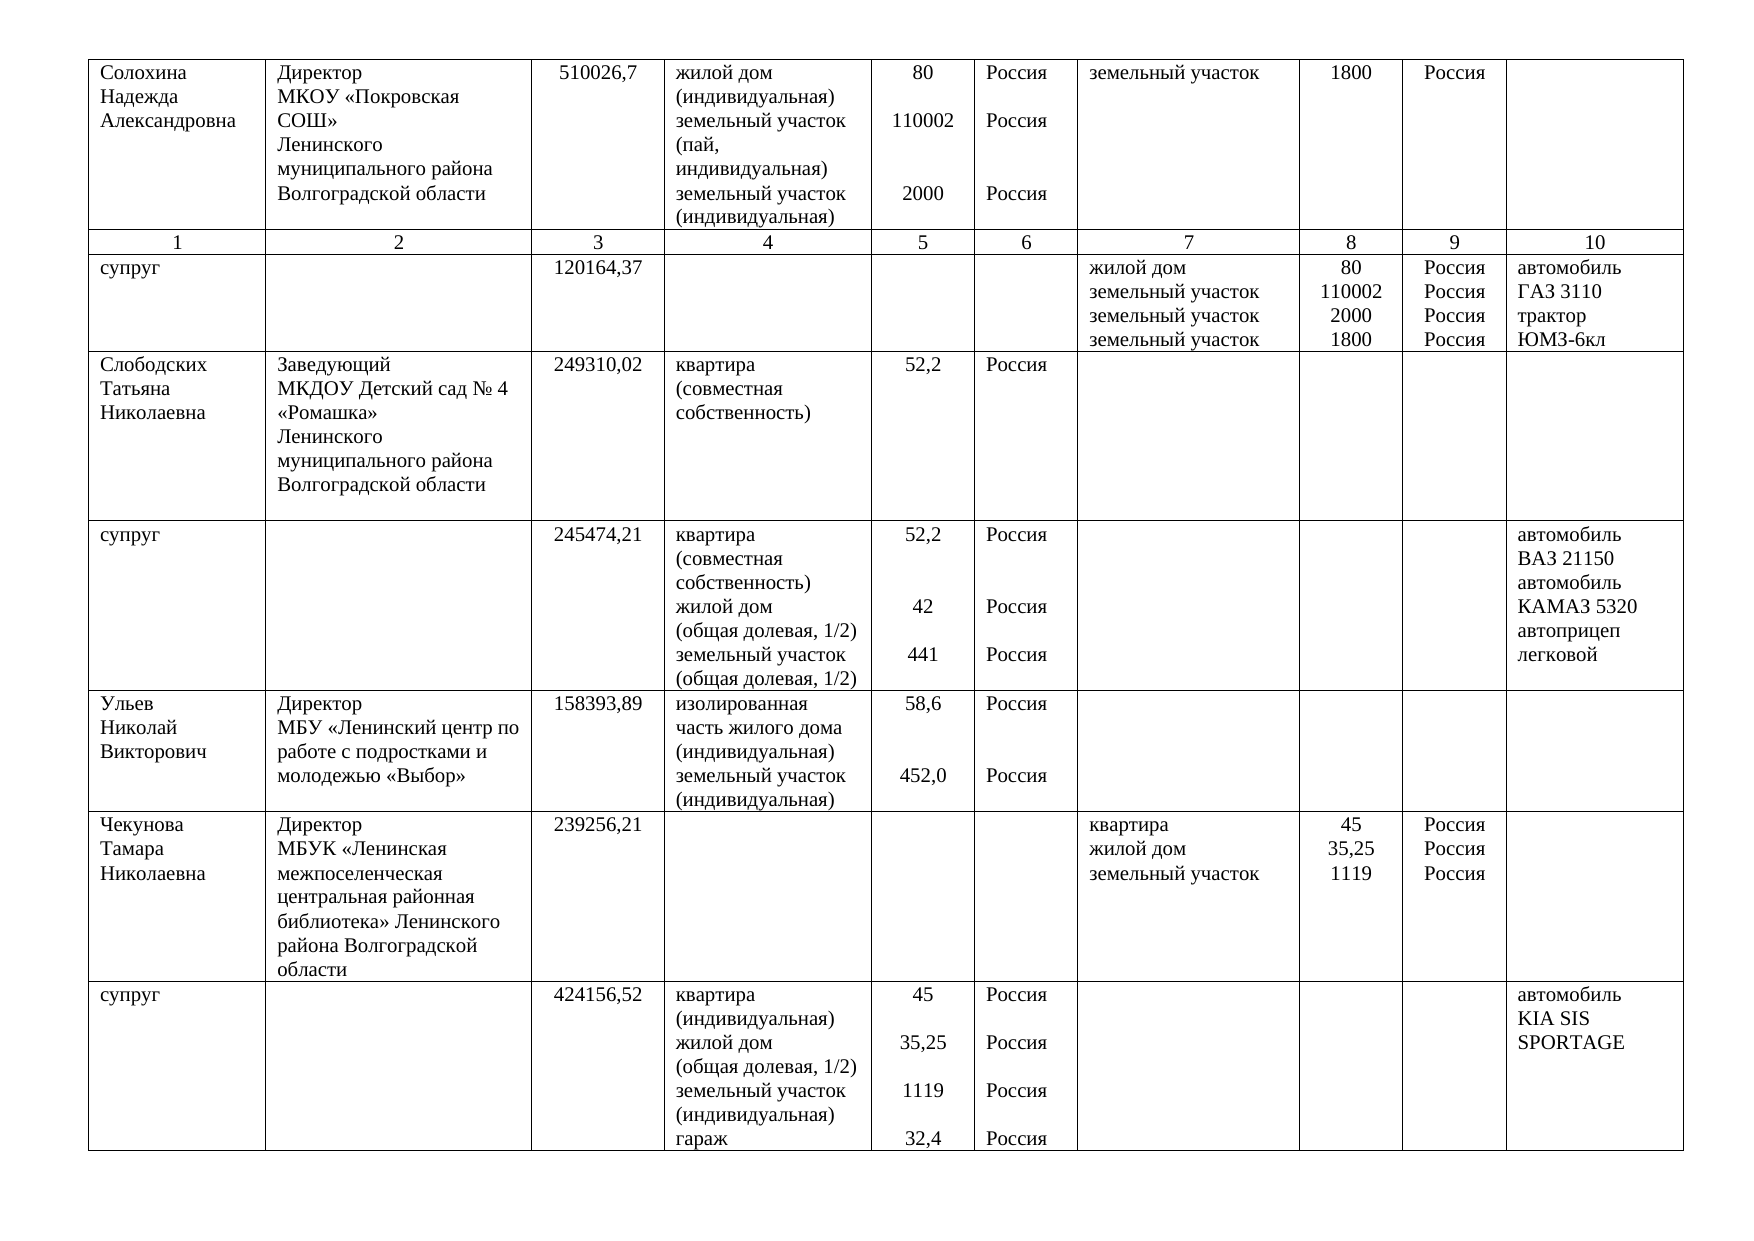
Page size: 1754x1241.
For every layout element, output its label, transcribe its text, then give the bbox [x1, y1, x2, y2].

table_cell [266, 982, 531, 1150]
table_cell [1300, 352, 1402, 520]
table_cell супруг [89, 521, 265, 690]
table_cell 4 [665, 230, 871, 254]
table_cell 52,2 42 441 [872, 521, 974, 690]
table_cell 3 [532, 230, 664, 254]
table_cell Россия Россия [975, 691, 1077, 811]
table_cell супруг [89, 255, 265, 351]
table_cell [1403, 352, 1506, 520]
table_cell [665, 812, 871, 981]
table_cell 424156,52 [532, 982, 664, 1150]
table_cell [1078, 352, 1299, 520]
table_cell Россия Россия Россия [975, 60, 1077, 228]
table_cell Заведующий МКДОУ Детский сад № 4 «Ромашка» Ленинского муниципального района Волгоградской области [266, 352, 531, 520]
table_cell [1403, 521, 1506, 690]
table_cell Директор МБУ «Ленинский центр по работе с подростками и молодежью «Выбор» [266, 691, 531, 811]
table_cell [872, 255, 974, 351]
table_cell [665, 255, 871, 351]
table_cell автомобиль ВАЗ 21150 автомобиль КАМАЗ 5320 автоприцеп легковой [1507, 521, 1683, 690]
table_cell 45 35,25 1119 [1300, 812, 1402, 981]
table_cell Ульев Николай Викторович [89, 691, 265, 811]
table_cell [975, 812, 1077, 981]
table_cell 1800 [1300, 60, 1402, 228]
table_cell Директор МКОУ «Покровская СОШ» Ленинского муниципального района Волгоградской области [266, 60, 531, 228]
table_cell 1 [89, 230, 265, 254]
table_cell [975, 255, 1077, 351]
table_cell автомобиль ГАЗ 3110 трактор ЮМЗ-6кл [1507, 255, 1683, 351]
table_cell [1300, 982, 1402, 1150]
table_cell [266, 521, 531, 690]
table_cell жилой дом (индивидуальная) земельный участок (пай, индивидуальная) земельный участок (индивидуальная) [665, 60, 871, 228]
table_cell [1507, 812, 1683, 981]
table_cell 6 [975, 230, 1077, 254]
table_cell [1403, 691, 1506, 811]
table_cell Чекунова Тамара Николаевна [89, 812, 265, 981]
table_cell 239256,21 [532, 812, 664, 981]
table_cell [1403, 982, 1506, 1150]
table_cell [1078, 982, 1299, 1150]
table_cell 80 110002 2000 1800 [1300, 255, 1402, 351]
table_cell земельный участок [1078, 60, 1299, 228]
table_cell жилой дом земельный участок земельный участок земельный участок [1078, 255, 1299, 351]
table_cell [1507, 982, 1683, 1150]
table_cell [1507, 352, 1683, 520]
table_cell [1507, 691, 1683, 811]
table_cell [1507, 60, 1683, 228]
table_cell 510026,7 [532, 60, 664, 228]
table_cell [665, 982, 871, 1150]
table_cell 45 35,25 1119 32,4 [872, 982, 974, 1150]
table_cell Россия Россия Россия [1403, 812, 1506, 981]
table_cell 8 [1300, 230, 1402, 254]
table_cell Слободских Татьяна Николаевна [89, 352, 265, 520]
table_cell [1078, 691, 1299, 811]
table_cell 120164,37 [532, 255, 664, 351]
table_cell Директор МБУК «Ленинская межпоселенческая центральная районная библиотека» Ленинского района Волгоградской области [266, 812, 531, 981]
table_cell Россия [975, 352, 1077, 520]
table_cell квартира (совместная собственность) [665, 352, 871, 520]
table_cell [1300, 691, 1402, 811]
table_cell 80 110002 2000 [872, 60, 974, 228]
table_cell Россия Россия Россия Россия [1403, 255, 1506, 351]
table_cell [1300, 521, 1402, 690]
table_cell Россия [1403, 60, 1506, 228]
table_cell 9 [1403, 230, 1506, 254]
table_cell [266, 255, 531, 351]
table_cell квартира жилой дом земельный участок [1078, 812, 1299, 981]
table_cell 58,6 452,0 [872, 691, 974, 811]
table_cell 245474,21 [532, 521, 664, 690]
table_cell 2 [266, 230, 531, 254]
table_cell 249310,02 [532, 352, 664, 520]
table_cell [975, 982, 1077, 1150]
table_cell [1078, 521, 1299, 690]
table_cell Россия Россия Россия [975, 521, 1077, 690]
table_cell 7 [1078, 230, 1299, 254]
table_cell 10 [1507, 230, 1683, 254]
table_cell 52,2 [872, 352, 974, 520]
table_cell изолированная часть жилого дома (индивидуальная) земельный участок (индивидуальная) [665, 691, 871, 811]
table_cell супруг [89, 982, 265, 1150]
table_cell [872, 812, 974, 981]
table_cell Солохина Надежда Александровна [89, 60, 265, 228]
table_cell 5 [872, 230, 974, 254]
table_cell 158393,89 [532, 691, 664, 811]
table_cell квартира (совместная собственность) жилой дом (общая долевая, 1/2) земельный участок (общая долевая, 1/2) [665, 521, 871, 690]
